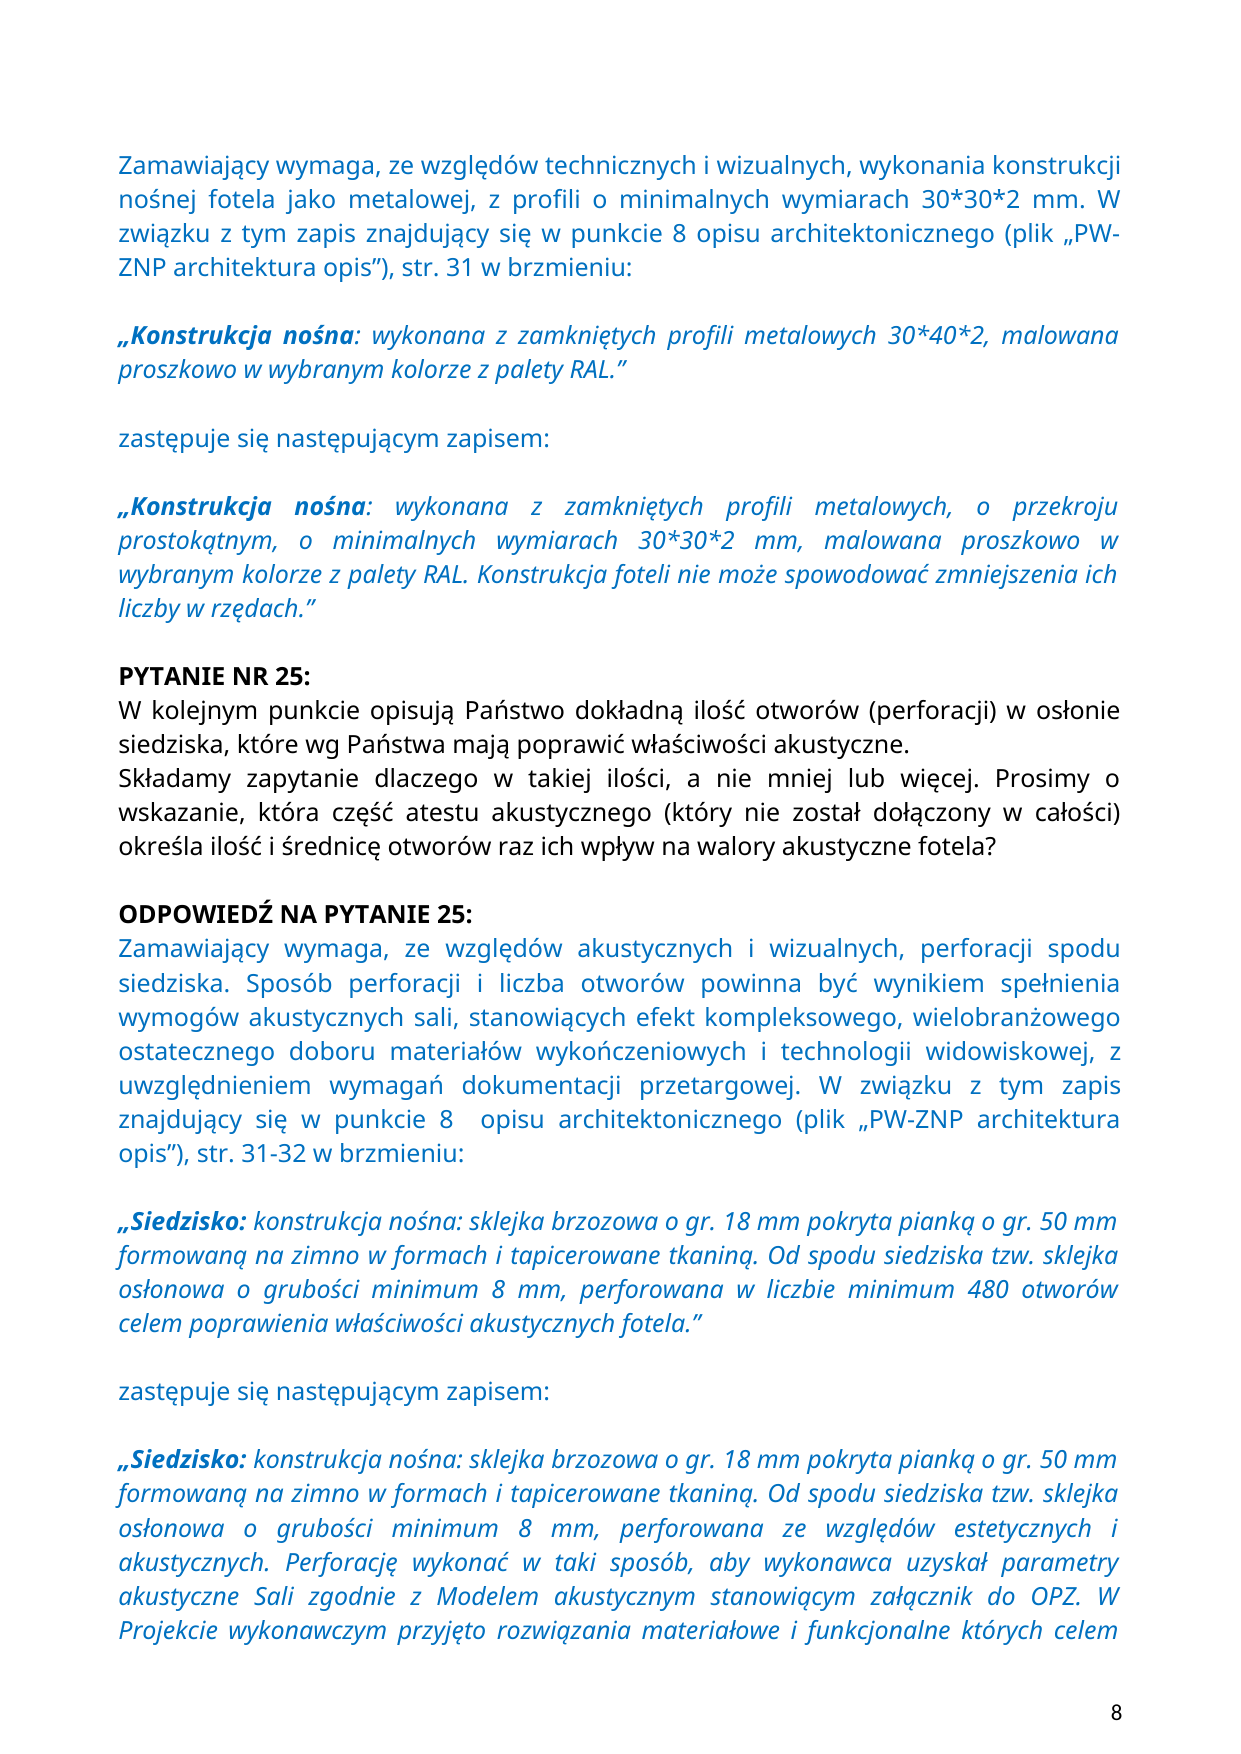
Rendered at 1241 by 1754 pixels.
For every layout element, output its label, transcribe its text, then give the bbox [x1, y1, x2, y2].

list PYTANIE NR 25: [118, 659, 1122, 693]
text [118, 1442, 1122, 1646]
text „Konstrukcja nośna: wykonana z zamkniętych profili metalowych 30*40*2, malowana proszkowo w wybranym kolorze z palety RAL.” [118, 318, 1122, 386]
text „Konstrukcja nośna: wykonana z zamkniętych profili metalowych, o przekroju prostokątnym, o minimalnych wymiarach 30*30*2 mm, malowana proszkowo w wybranym kolorze z palety RAL. Konstrukcja foteli nie może spowodować zmniejszenia ich liczby w rzędach.” [118, 488, 1122, 624]
text Zamawiający wymaga, ze względów technicznych i wizualnych, wykonania konstrukcji nośnej fotela jako metalowej, z profili o minimalnych wymiarach 30*30*2 mm. W związku z tym zapis znajdujący się w punkcie 8 opisu architektonicznego (plik „PW-ZNP architektura opis”), str. 31 w brzmieniu: [118, 148, 1122, 284]
text zastępuje się następującym zapisem: [118, 420, 1122, 454]
text Zamawiający wymaga, ze względów akustycznych i wizualnych, perforacji spodu siedziska. Sposób perforacji i liczba otworów powinna być wynikiem spełnienia wymogów akustycznych sali, stanowiących efekt kompleksowego, wielobranżowego ostatecznego doboru materiałów wykończeniowych i technologii widowiskowej, z uwzględnieniem wymagań dokumentacji przetargowej. W związku z tym zapis znajdujący się w punkcie 8 opisu architektonicznego (plik „PW-ZNP architektura opis”), str. 31-32 w brzmieniu: [118, 931, 1122, 1169]
list ODPOWIEDŹ NA PYTANIE 25: [118, 897, 1122, 931]
list Składamy zapytanie dlaczego w takiej ilości, a nie mniej lub więcej. Prosimy o wskazanie, która część atestu akustycznego (który nie został dołączony w całości) określa ilość i średnicę otworów raz ich wpływ na walory akustyczne fotela? [118, 761, 1122, 863]
list W kolejnym punkcie opisują Państwo dokładną ilość otworów (perforacji) w osłonie siedziska, które wg Państwa mają poprawić właściwości akustyczne. [118, 693, 1122, 761]
text „Siedzisko: konstrukcja nośna: sklejka brzozowa o gr. 18 mm pokryta pianką o gr. 50 mm formowaną na zimno w formach i tapicerowane tkaniną. Od spodu siedziska tzw. sklejka osłonowa o grubości minimum 8 mm, perforowana w liczbie minimum 480 otworów celem poprawienia właściwości akustycznych fotela.” [118, 1204, 1122, 1340]
text zastępuje się następującym zapisem: [118, 1374, 1122, 1408]
